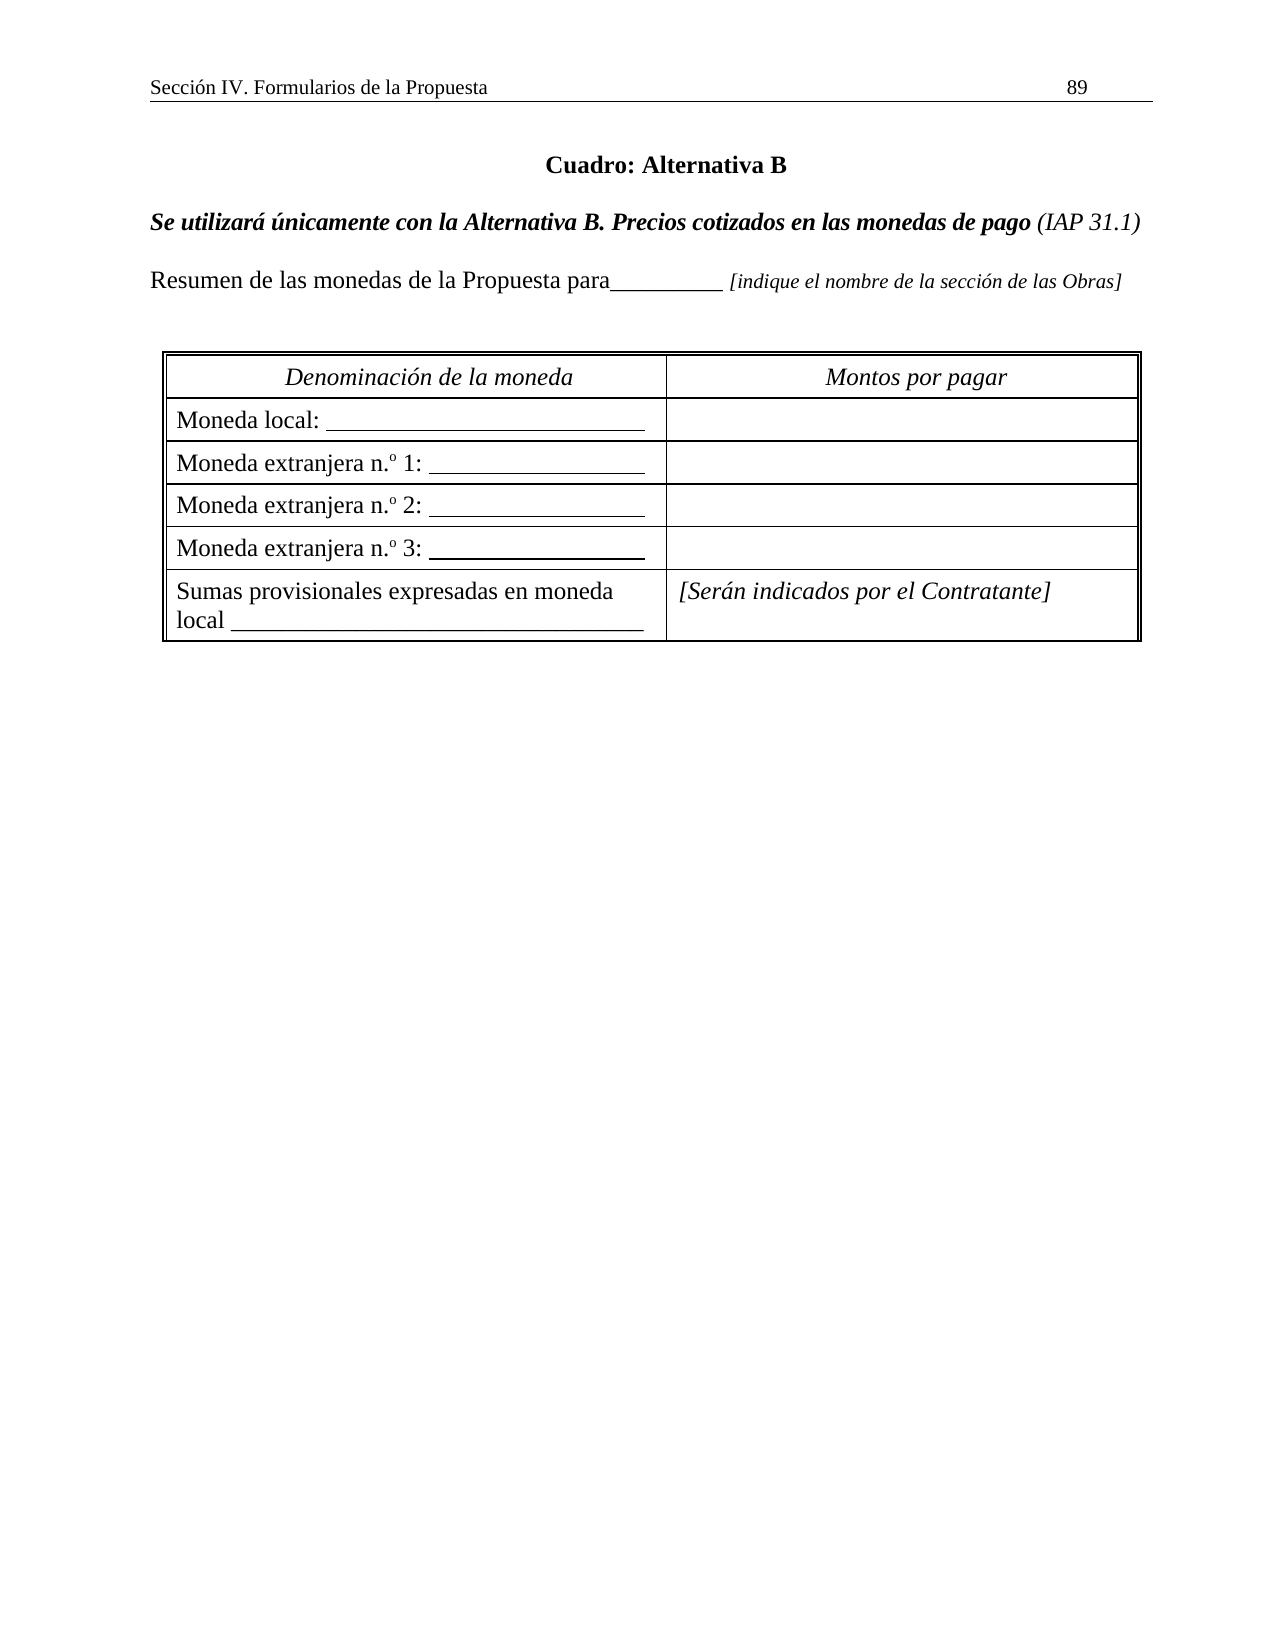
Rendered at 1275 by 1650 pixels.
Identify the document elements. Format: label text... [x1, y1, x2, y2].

text Resumen de las monedas de la Propuesta para_________ [indique el nombre de la sección de las Obras] [150, 265, 1182, 294]
table_header Montos por pagar [667, 356, 1137, 397]
table_cell [667, 442, 1137, 483]
table_cell Moneda local: [167, 399, 666, 440]
table_cell [667, 485, 1137, 526]
table_cell Moneda extranjera n.o 2: [167, 485, 666, 526]
table_cell [Serán indicados por el Contratante] [667, 570, 1137, 640]
text Se utilizará únicamente con la Alternativa B. Precios cotizados en las monedas de pago (IAP 31.1) [150, 207, 1182, 236]
table_cell [667, 527, 1137, 568]
table_cell [667, 399, 1137, 440]
text Cuadro: Alternativa B [150, 150, 1182, 179]
table_header Denominación de la moneda [167, 356, 666, 397]
table_cell Sumas provisionales expresadas en moneda local _________________________________ [167, 570, 666, 640]
table_cell Moneda extranjera n.o 1: [167, 442, 666, 483]
table_cell Moneda extranjera n.o 3: [167, 527, 666, 568]
